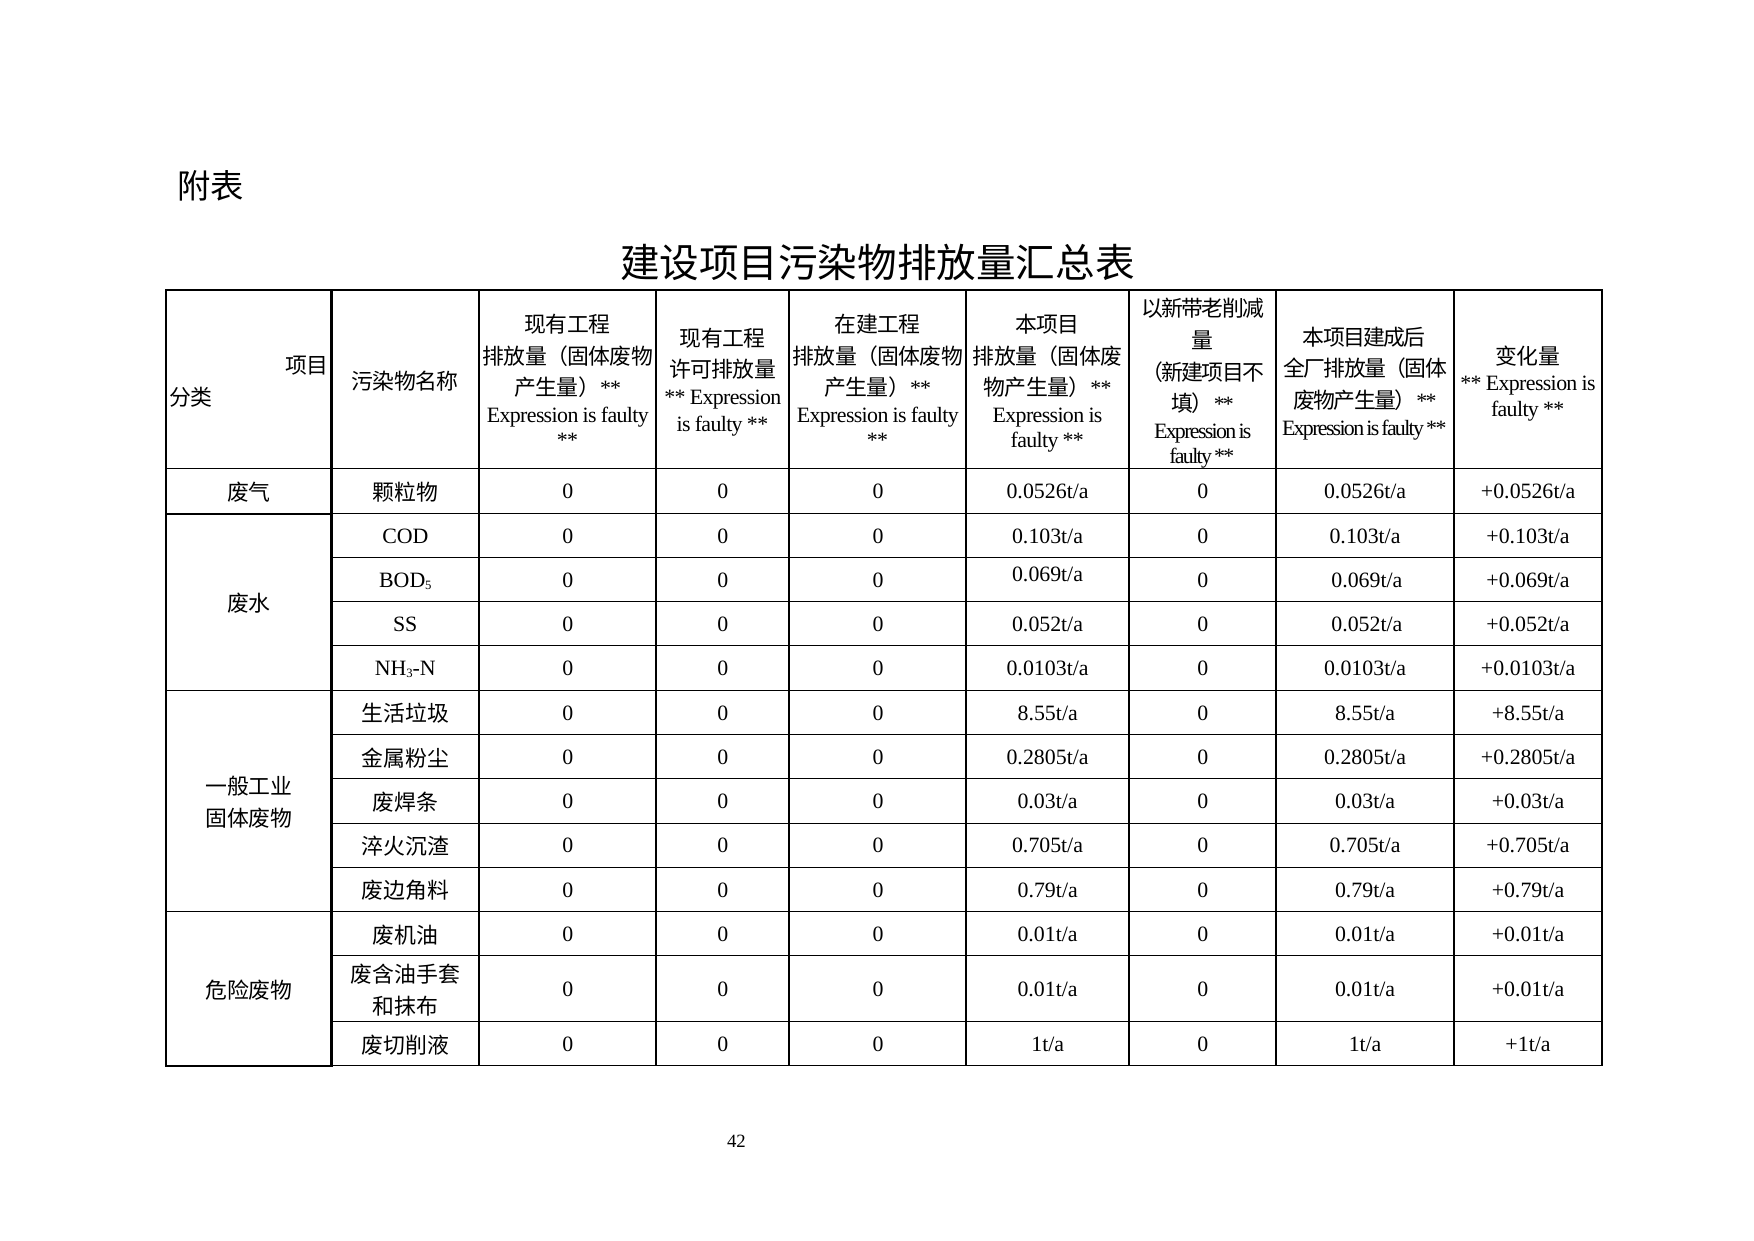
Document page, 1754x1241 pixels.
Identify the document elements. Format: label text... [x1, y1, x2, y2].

table_cell 0 [657, 1022, 788, 1065]
table_cell 0.103t/a [967, 514, 1128, 557]
table_cell 废气 [167, 469, 330, 512]
table_cell 淬火沉渣 [333, 824, 478, 867]
table_cell 0 [480, 956, 655, 1021]
table_header 本项目建成后 全厂排放量（固体废物产生量）⑥ [1277, 291, 1453, 468]
table_cell 0 [1130, 868, 1275, 911]
table_cell 0.705t/a [1277, 824, 1453, 867]
table_cell 0 [790, 868, 965, 911]
table_cell 生活垃圾 [333, 691, 478, 734]
table_cell 0 [790, 735, 965, 778]
table_cell 8.55t/a [967, 691, 1128, 734]
table_cell 0 [657, 469, 788, 512]
table_cell 0 [790, 912, 965, 955]
table_cell +0.0103t/a [1455, 646, 1601, 689]
table_cell 0 [790, 1022, 965, 1065]
table_cell 8.55t/a [1277, 691, 1453, 734]
table_cell 废焊条 [333, 779, 478, 822]
table_cell 0 [657, 602, 788, 645]
table_cell +0.03t/a [1455, 779, 1601, 822]
table_header 现有工程 许可排放量 ② [657, 291, 788, 468]
table_cell 0 [657, 779, 788, 822]
table_cell 0 [657, 514, 788, 557]
table_cell 0.705t/a [967, 824, 1128, 867]
table_cell 0 [657, 868, 788, 911]
table_cell 0 [1130, 646, 1275, 689]
table_cell +0.052t/a [1455, 602, 1601, 645]
table_cell 0 [1130, 1022, 1275, 1065]
table_cell +0.2805t/a [1455, 735, 1601, 778]
table_cell 0.0526t/a [1277, 469, 1453, 512]
table_cell 0 [480, 824, 655, 867]
table_cell 0 [790, 469, 965, 512]
table_cell 0.03t/a [967, 779, 1128, 822]
table_cell 0 [480, 912, 655, 955]
table_cell 0 [657, 912, 788, 955]
table_cell 0 [657, 558, 788, 601]
table_cell 0 [657, 956, 788, 1021]
table_cell SS [333, 602, 478, 645]
table_cell 0 [480, 1022, 655, 1065]
table_cell NH3-N [333, 646, 478, 689]
text 附表 [177, 159, 1577, 208]
table_cell 0 [790, 824, 965, 867]
table_cell 0 [480, 868, 655, 911]
table_cell 0.052t/a [967, 602, 1128, 645]
table_cell 金属粉尘 [333, 735, 478, 778]
table_cell 废含油手套和抹布 [333, 956, 478, 1021]
table_cell +0.0526t/a [1455, 469, 1601, 512]
table_cell 危险废物 [167, 912, 330, 1065]
table_header 以新带老削减量 （新建项目不填）⑤ [1130, 291, 1275, 468]
table_cell 废水 [167, 515, 330, 689]
table_cell 0 [1130, 735, 1275, 778]
table_header 在建工程 排放量（固体废物产生量）③ [790, 291, 965, 468]
table_cell 0 [790, 956, 965, 1021]
table_header 变化量 ⑦ [1455, 291, 1601, 468]
table_cell +0.01t/a [1455, 912, 1601, 955]
table_cell 1t/a [967, 1022, 1128, 1065]
table_cell 0 [480, 602, 655, 645]
table_cell 0.01t/a [1277, 912, 1453, 955]
table_cell 0.03t/a [1277, 779, 1453, 822]
table_cell +8.55t/a [1455, 691, 1601, 734]
table_cell COD [333, 514, 478, 557]
table_cell 0 [1130, 514, 1275, 557]
table_cell 0 [1130, 469, 1275, 512]
table_cell 0.103t/a [1277, 514, 1453, 557]
table_cell +1t/a [1455, 1022, 1601, 1065]
table_cell 0.069t/a [967, 558, 1128, 601]
table_cell 0 [1130, 602, 1275, 645]
table_cell +0.79t/a [1455, 868, 1601, 911]
table_cell 0 [790, 691, 965, 734]
table_cell 0 [790, 602, 965, 645]
table_cell 0 [657, 735, 788, 778]
table_cell +0.01t/a [1455, 956, 1601, 1021]
table_header 本项目 排放量（固体废物产生量）④ [967, 291, 1128, 468]
table_cell 0.01t/a [1277, 956, 1453, 1021]
table_cell 0 [657, 646, 788, 689]
table_cell 0 [790, 514, 965, 557]
table_cell 1t/a [1277, 1022, 1453, 1065]
table_cell 0.069t/a [1277, 558, 1453, 601]
table_cell 0.79t/a [967, 868, 1128, 911]
table_cell 0.052t/a [1277, 602, 1453, 645]
table_cell 0 [480, 691, 655, 734]
table_cell 0.0526t/a [967, 469, 1128, 512]
table_cell 0 [480, 469, 655, 512]
table_cell 废切削液 [333, 1022, 478, 1065]
text 建设项目污染物排放量汇总表 [177, 232, 1577, 289]
table_cell 0 [480, 646, 655, 689]
table_cell 0.01t/a [967, 912, 1128, 955]
table_cell 0.2805t/a [967, 735, 1128, 778]
table_header 现有工程 排放量（固体废物产生量）① [480, 291, 655, 468]
table_cell 0 [790, 558, 965, 601]
table_cell 一般工业 固体废物 [167, 691, 330, 911]
table_cell 颗粒物 [333, 469, 478, 512]
table_cell 0 [1130, 779, 1275, 822]
table_cell 0 [480, 735, 655, 778]
table_cell 0 [790, 646, 965, 689]
table_header 污染物名称 [333, 291, 478, 468]
table_cell BOD5 [333, 558, 478, 601]
table_cell 0 [480, 558, 655, 601]
table_cell +0.705t/a [1455, 824, 1601, 867]
table_cell 0 [1130, 912, 1275, 955]
table_header 项目 分类 [167, 291, 330, 468]
table_cell 0 [1130, 691, 1275, 734]
table_cell 0.0103t/a [1277, 646, 1453, 689]
table_cell 0.79t/a [1277, 868, 1453, 911]
table_cell 废机油 [333, 912, 478, 955]
table_cell 0.2805t/a [1277, 735, 1453, 778]
table_cell 0 [480, 779, 655, 822]
table_cell 0 [1130, 956, 1275, 1021]
table_cell 0 [657, 691, 788, 734]
table_cell 0 [1130, 558, 1275, 601]
table_cell 0 [480, 514, 655, 557]
table_cell 0 [1130, 824, 1275, 867]
table_cell +0.103t/a [1455, 514, 1601, 557]
table_cell 0 [790, 779, 965, 822]
table_cell 0.01t/a [967, 956, 1128, 1021]
table_cell 0 [657, 824, 788, 867]
table_cell 废边角料 [333, 868, 478, 911]
table_cell +0.069t/a [1455, 558, 1601, 601]
table_cell 0.0103t/a [967, 646, 1128, 689]
